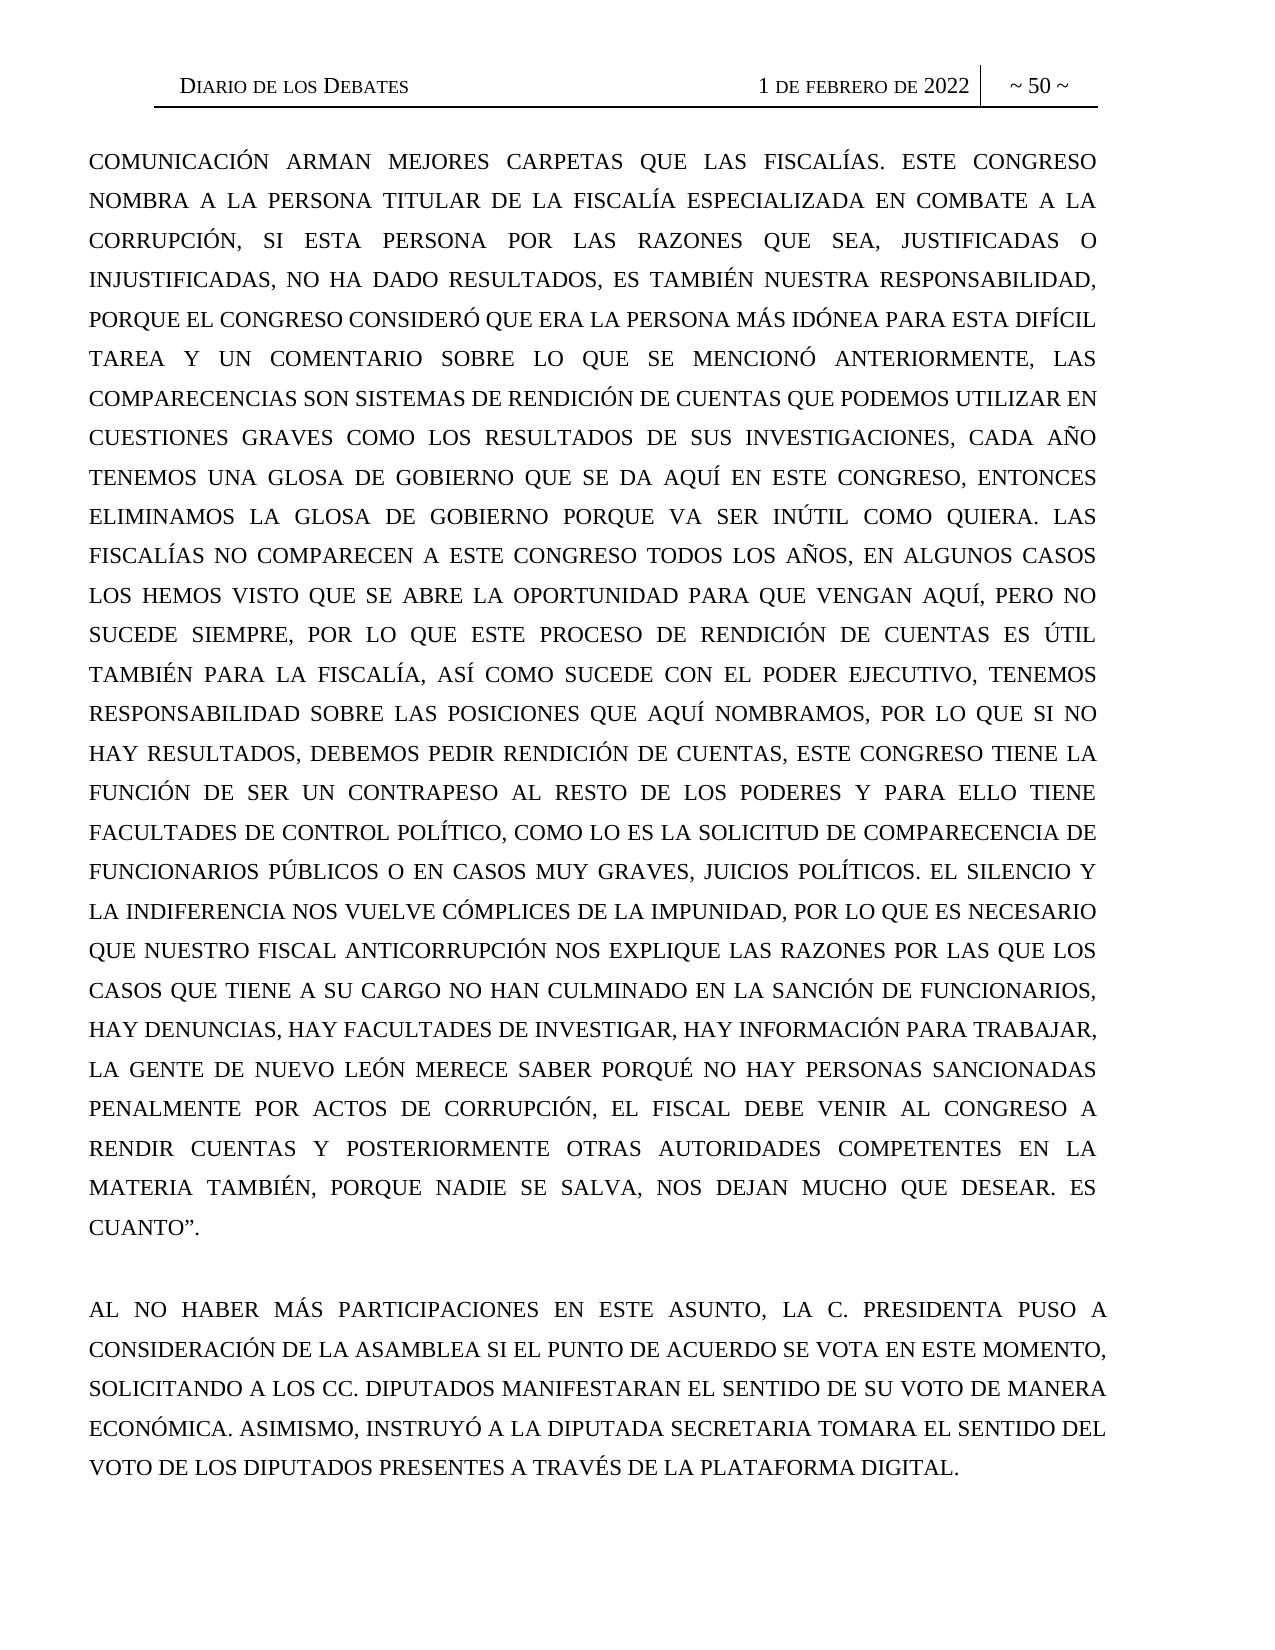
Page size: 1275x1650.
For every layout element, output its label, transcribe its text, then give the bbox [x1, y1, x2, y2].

text AL NO HABER MÁS PARTICIPACIONES EN ESTE ASUNTO, LA C. PRESIDENTA PUSO A CONSIDERACIÓN DE LA ASAMBLEA SI EL PUNTO DE ACUERDO SE VOTA EN ESTE MOMENTO, SOLICITANDO A LOS CC. DIPUTADOS MANIFESTARAN EL SENTIDO DE SU VOTO DE MANERA ECONÓMICA. ASIMISMO, INSTRUYÓ A LA DIPUTADA SECRETARIA TOMARA EL SENTIDO DEL VOTO DE LOS DIPUTADOS PRESENTES A TRAVÉS DE LA PLATAFORMA DIGITAL. [89, 1296, 1107, 1480]
